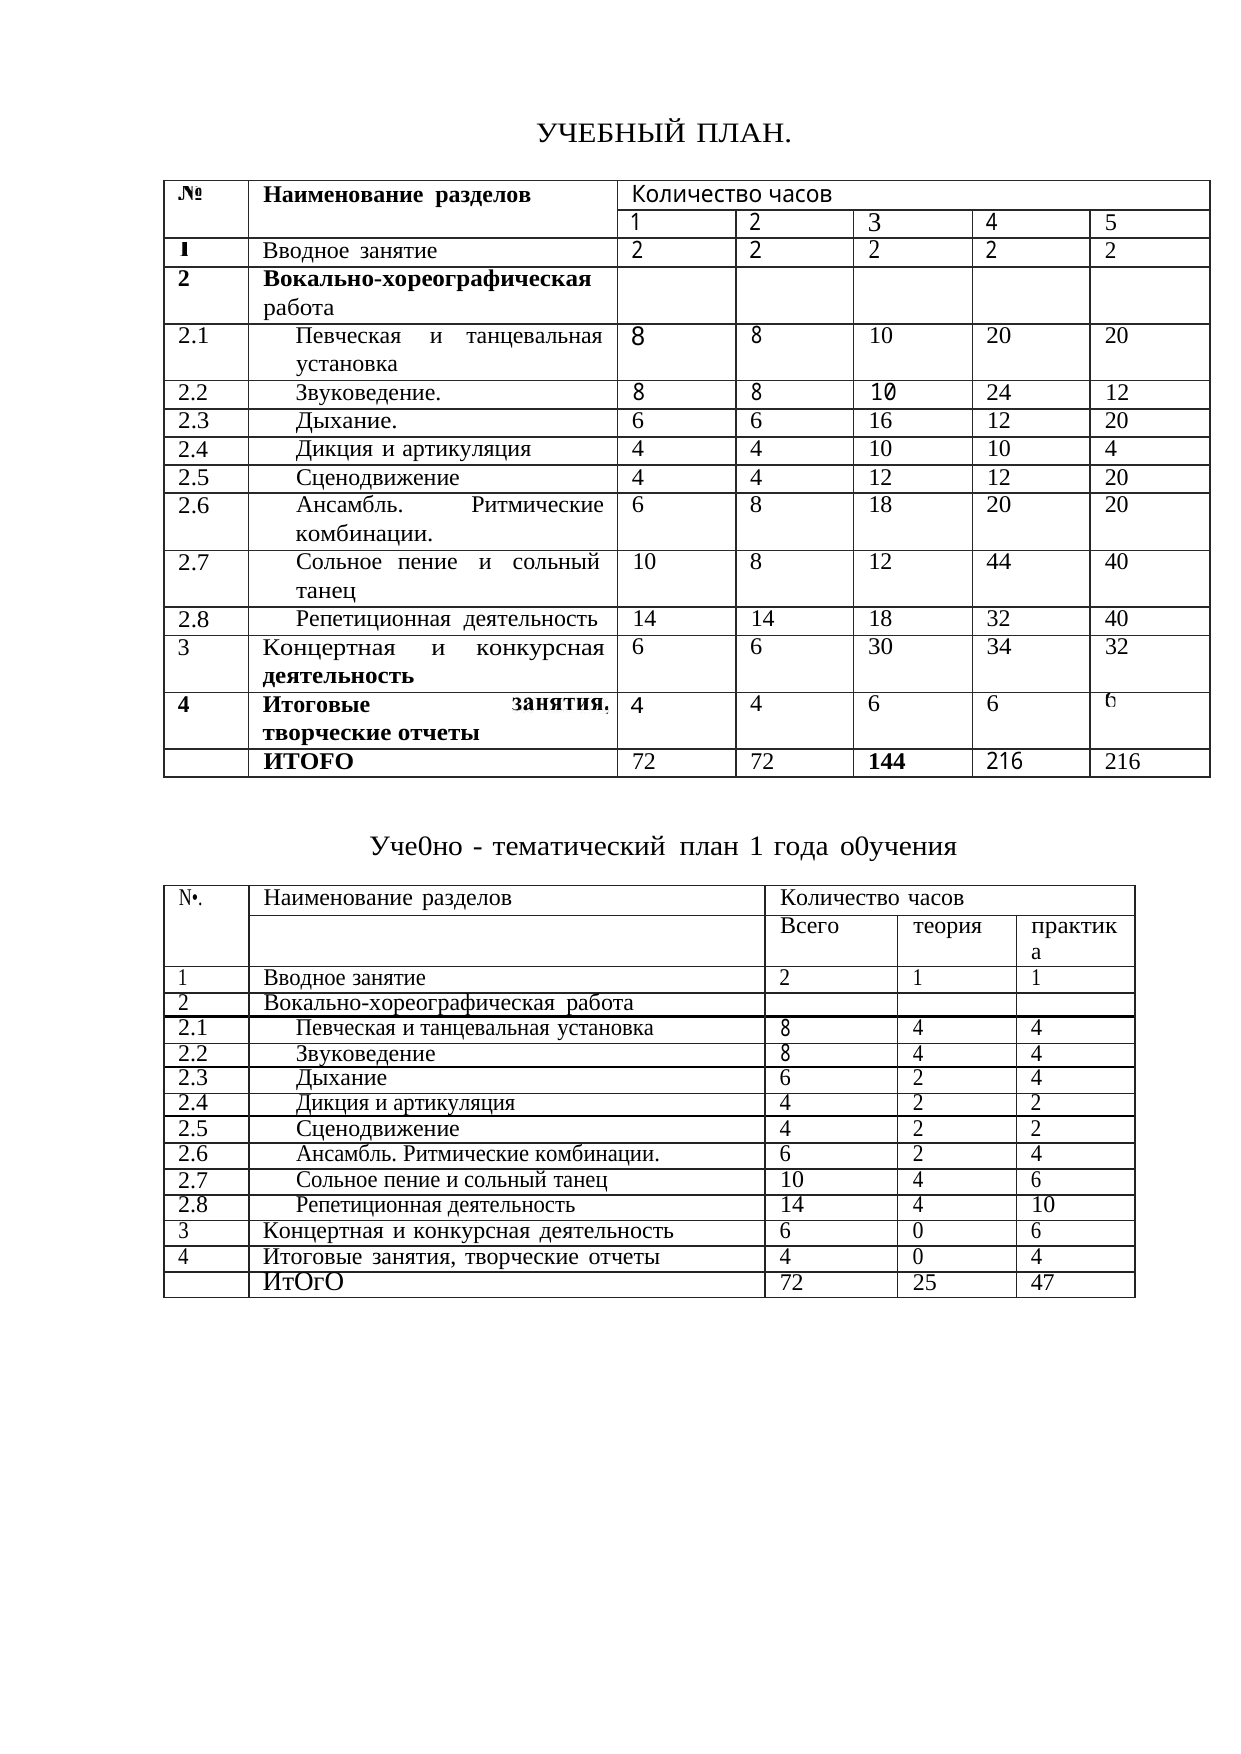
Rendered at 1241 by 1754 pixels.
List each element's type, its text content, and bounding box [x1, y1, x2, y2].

table_cell 2 [1091, 239, 1209, 266]
table_cell 3 [165, 1221, 248, 1245]
table_cell 6 [737, 636, 853, 692]
table_cell 10 [973, 438, 1089, 464]
table_cell [1091, 268, 1209, 323]
table_cell 4 [1091, 438, 1209, 464]
table_cell [165, 750, 248, 776]
table_cell Дикция и артикуляция [309, 1094, 764, 1115]
table_cell 4 [898, 1018, 1016, 1042]
table_cell 4 [898, 1044, 1016, 1066]
table_cell 18 [854, 608, 972, 635]
text УЧЕБНЫЙ ПЛАН. [367, 116, 961, 148]
table_cell 6 [973, 693, 1089, 748]
table_cell 2 [973, 239, 1089, 266]
table_cell 4 [1017, 1068, 1134, 1093]
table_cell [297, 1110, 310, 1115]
table_cell 2.4 [165, 438, 248, 464]
table_cell 30 [854, 636, 972, 692]
table_cell 2.8 [165, 608, 248, 635]
table_cell 12 [854, 466, 972, 492]
table_cell Вceгo [766, 916, 897, 966]
table_cell 2 [854, 239, 972, 266]
table_cell 1 [1017, 967, 1134, 992]
table_cell 2.6 [165, 1144, 248, 1168]
table_cell 4 [1017, 1144, 1134, 1168]
table_cell 6 [766, 1144, 897, 1168]
table_cell Вводное занятие [250, 967, 764, 992]
table_cell 20 [1091, 466, 1209, 492]
table_cell Звуковедение. [249, 381, 617, 408]
table_cell 20 [1091, 494, 1209, 549]
table_cell 12 [973, 466, 1089, 492]
table_cell Певческая и танцевальная установка [249, 325, 617, 380]
table_cell Дыхание [250, 1068, 764, 1093]
table_cell 2 [1017, 1094, 1134, 1115]
table_cell 4 [165, 693, 248, 748]
table_cell 6 [766, 1221, 897, 1245]
table_cell 4 [618, 438, 735, 464]
table_cell 2.3 [165, 1068, 248, 1093]
table_cell [1017, 994, 1134, 1015]
table_cell 4 [766, 1117, 897, 1142]
table_cell 1 [165, 967, 248, 992]
table_cell 5 [1091, 211, 1209, 237]
table_cell Звуковедение [250, 1044, 764, 1066]
table_cell Вокально-хореографическая работа [249, 268, 617, 323]
table_cell 8 [618, 381, 735, 408]
table_cell 40 [1091, 551, 1209, 606]
table_cell 6 [618, 494, 735, 549]
table_cell 3 [854, 211, 972, 237]
table_cell 4 [737, 466, 853, 492]
table_cell 0 [898, 1247, 1016, 1271]
table_cell 20 [1091, 325, 1209, 380]
table_cell [854, 268, 972, 323]
picture [178, 186, 202, 200]
table_cell 18 [854, 494, 972, 549]
table_cell 2.5 [165, 1117, 248, 1142]
table_cell [165, 239, 248, 266]
table_cell 8 [766, 1044, 897, 1066]
table_cell 2.2 [165, 381, 248, 408]
table_cell 2.5 [165, 466, 248, 492]
table_cell 32 [973, 608, 1089, 635]
table_cell 6 [618, 410, 735, 436]
table_cell 2 [898, 1144, 1016, 1168]
table_cell 2 [165, 994, 248, 1015]
table_cell Репетиционная деятельность [249, 608, 617, 635]
table_header Наименование разделов [249, 181, 617, 237]
table_cell 1 [618, 211, 735, 237]
table_cell 2 [618, 239, 735, 266]
table_cell Сольное пение и сольный танец [250, 1170, 764, 1194]
table_cell 12 [854, 551, 972, 606]
table_cell 24 [973, 381, 1089, 408]
table_cell Вводное занятие [249, 239, 617, 266]
table_cell 0 [898, 1221, 1016, 1245]
table_cell 2.8 [165, 1196, 248, 1220]
table_cell 2 [165, 268, 248, 323]
table_cell Дыхание. [249, 410, 617, 436]
table_cell 4 [766, 1094, 897, 1115]
table_cell 4 [618, 693, 735, 748]
table_cell 14 [618, 608, 735, 635]
table_cell 2.1 [165, 1018, 248, 1042]
table_cell 6 [854, 693, 972, 748]
table_cell 2.4 [165, 1094, 248, 1115]
table_cell 10 [854, 325, 972, 380]
table_cell Вокально-хореографическая работа [250, 994, 467, 1015]
table_cell Вокально-хореографическая работа [469, 994, 764, 1015]
table_cell 2.3 [165, 410, 248, 436]
table_cell 8 [737, 325, 853, 380]
table_cell Певческая и танцевальная установка [250, 1018, 764, 1042]
table_header Количество часов [766, 886, 1134, 914]
table_cell [250, 916, 764, 966]
table_cell 8 [737, 494, 853, 549]
table_cell 4 [618, 466, 735, 492]
table_cell 72 [737, 750, 853, 776]
table_cell 44 [973, 551, 1089, 606]
table_header Количество часов [618, 181, 1209, 209]
table_cell [973, 268, 1089, 323]
table_cell 25 [898, 1273, 1016, 1296]
table_cell 8 [766, 1018, 897, 1042]
table_cell [766, 994, 897, 1015]
table_cell 2.7 [165, 551, 248, 606]
table_cell Сольное пение и сольный танец [249, 551, 617, 606]
table_cell 6 [1017, 1170, 1134, 1194]
table_cell Дикция и артикуляция [249, 438, 617, 464]
table_cell Ансамбль. Ритмические комбинации. [249, 494, 617, 549]
table_cell 8 [618, 325, 735, 380]
picture [179, 242, 188, 256]
table_cell Сценодвижение [249, 466, 617, 492]
text Уче0но - тематический план 1 года о0учения [367, 829, 959, 861]
table_cell 4 [766, 1247, 897, 1271]
table_cell 8 [737, 381, 853, 408]
table_cell 10 [854, 381, 972, 408]
table_cell 10 [1017, 1196, 1134, 1220]
table_cell 2 [898, 1094, 1016, 1115]
table_cell 1 [898, 967, 1016, 992]
table_cell 4 [1017, 1247, 1134, 1271]
table_cell Итоговые занятия, творческие отчеты [250, 1247, 764, 1271]
table_cell 2.1 [165, 325, 248, 380]
table_cell 6 [1017, 1221, 1134, 1245]
table_cell 2 [737, 211, 853, 237]
table_cell 2 [737, 239, 853, 266]
table_cell 2.6 [165, 494, 248, 549]
table_cell 4 [898, 1196, 1016, 1220]
table_cell 4 [1017, 1018, 1134, 1042]
table_cell 216 [973, 750, 1089, 776]
table_cell 4 [898, 1170, 1016, 1194]
table_cell Концертная и конкурсная деятельность [249, 636, 617, 692]
table_cell 72 [766, 1273, 897, 1296]
table_cell 32 [1091, 636, 1209, 692]
table_cell 12 [973, 410, 1089, 436]
table_cell 47 [1017, 1273, 1134, 1296]
table_cell [898, 994, 1016, 1015]
table_cell 12 [1091, 381, 1209, 408]
picture [1105, 693, 1116, 707]
table_cell 6 [737, 410, 853, 436]
table_cell практик а [1017, 916, 1134, 966]
table_cell 72 [618, 750, 735, 776]
table_cell 40 [1091, 608, 1209, 635]
table_cell 2.7 [165, 1170, 248, 1194]
table_cell 10 [766, 1170, 897, 1194]
table_cell Концертная и конкурсная деятельность [250, 1221, 764, 1245]
table_cell 20 [973, 325, 1089, 380]
table_cell 14 [766, 1196, 897, 1220]
table_cell 14 [737, 608, 853, 635]
table_cell 4 [737, 693, 853, 748]
table_cell 16 [854, 410, 972, 436]
table_cell [737, 268, 853, 323]
table_header N•. [165, 886, 248, 966]
table_cell 10 [854, 438, 972, 464]
table_cell 4 [165, 1247, 248, 1271]
table_cell Ансамбль. Ритмические комбинации. [250, 1144, 764, 1168]
table_cell 20 [973, 494, 1089, 549]
table_cell 216 [1091, 750, 1209, 776]
table_cell 2.2 [165, 1044, 248, 1066]
table_header [165, 181, 248, 237]
table_cell Репетиционная деятельность [250, 1196, 764, 1220]
table_cell 2 [766, 967, 897, 992]
table_header Наименование разделов [250, 886, 764, 914]
table_cell 4 [973, 211, 1089, 237]
table_cell Сценодвижение [250, 1117, 764, 1142]
table_cell 3 [165, 636, 248, 692]
table_cell 20 [1091, 410, 1209, 436]
table_cell 2 [898, 1068, 1016, 1093]
table_cell теория [898, 916, 1016, 966]
table_cell [618, 268, 735, 323]
table_cell 4 [1017, 1044, 1134, 1066]
table_cell ИтОгО [250, 1273, 764, 1296]
table_cell 8 [737, 551, 853, 606]
table_cell 4 [737, 438, 853, 464]
table_cell [165, 1273, 248, 1296]
table_cell ИTOFO [249, 750, 617, 776]
table_cell 6 [766, 1068, 897, 1093]
table_cell [1091, 693, 1209, 748]
table_cell 2 [898, 1117, 1016, 1142]
table_cell 6 [618, 636, 735, 692]
table_cell 2 [1017, 1117, 1134, 1142]
table_cell 144 [854, 750, 972, 776]
table_cell 10 [618, 551, 735, 606]
table_cell 34 [973, 636, 1089, 692]
table_cell Итоговые творческие отчеты [249, 693, 617, 748]
